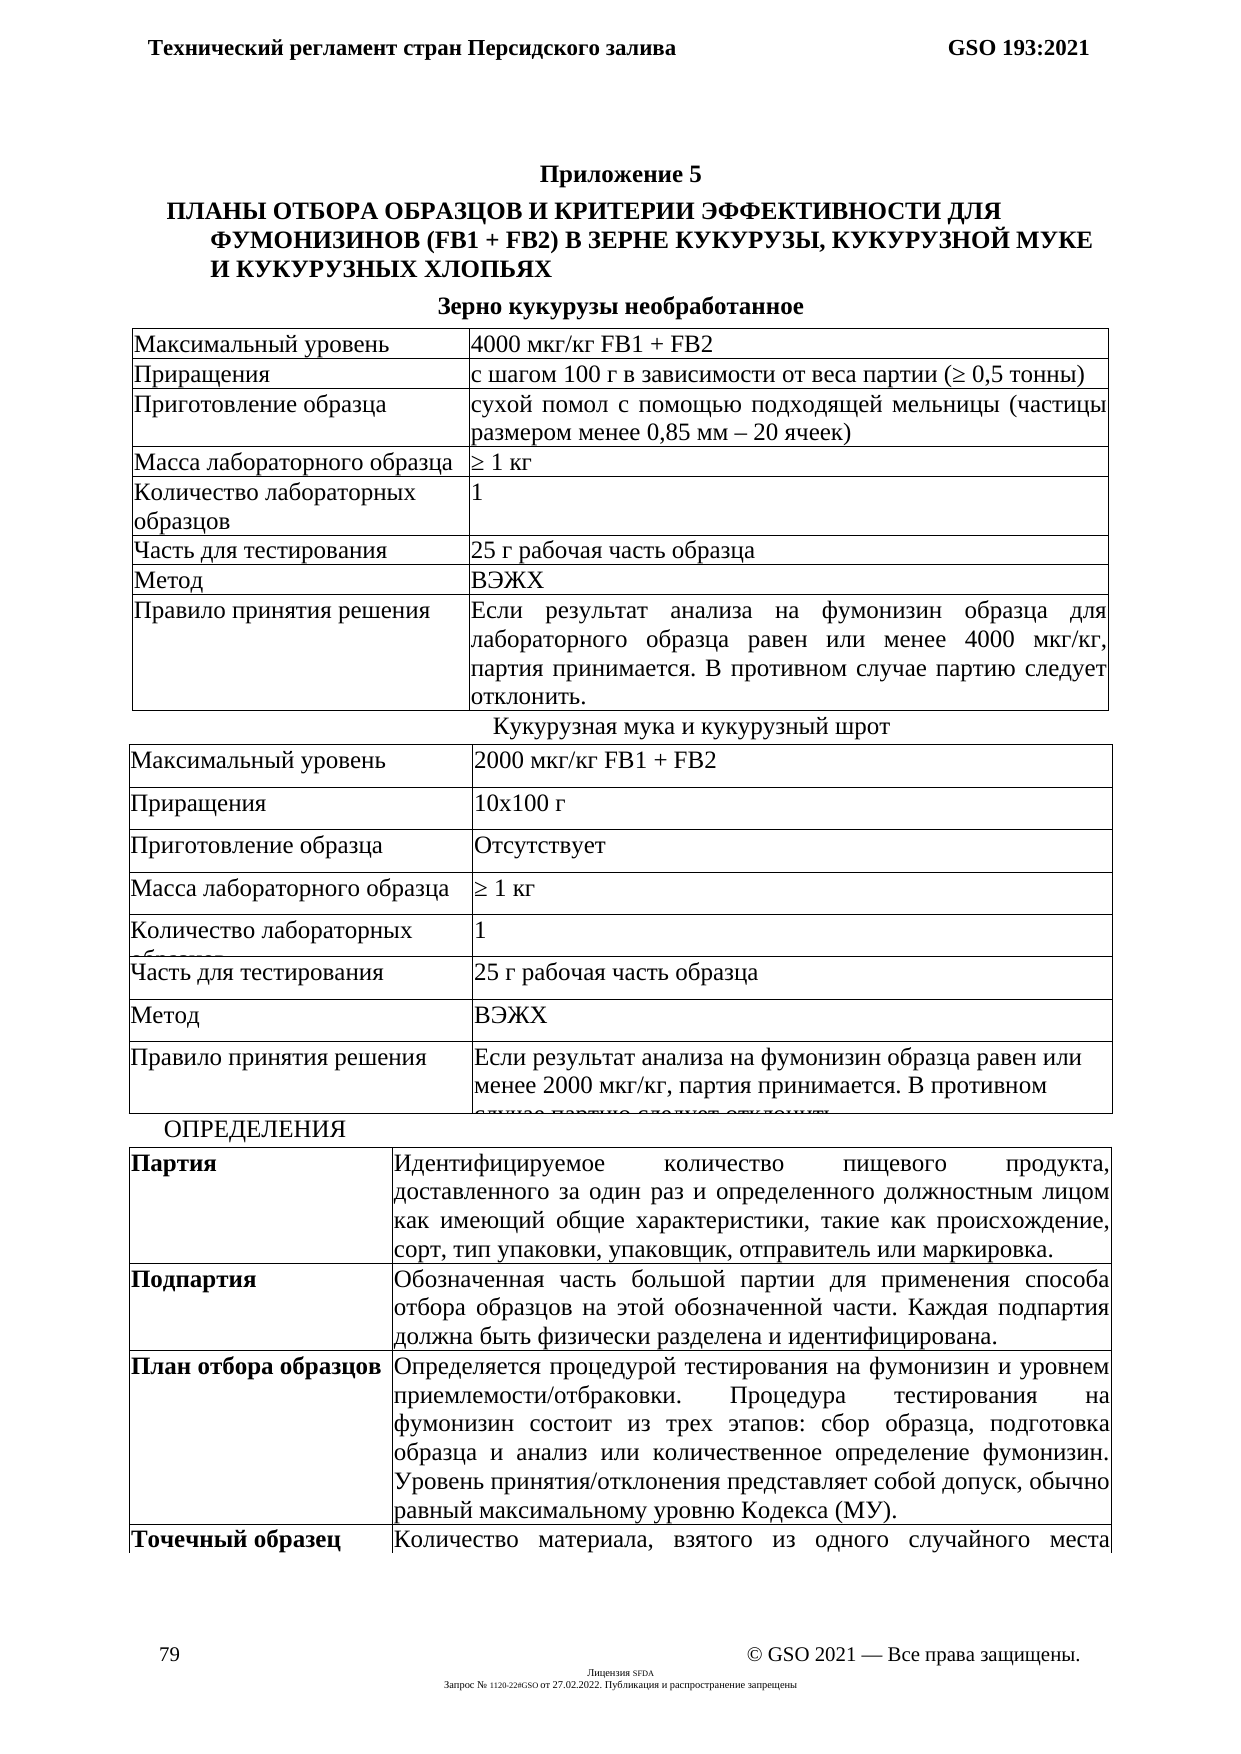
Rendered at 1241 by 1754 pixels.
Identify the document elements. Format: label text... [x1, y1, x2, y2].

table_cell Если результат анализа на фумонизин образца равен или менее 2000 мкг/кг, партия принимается. В противном случае партию следует отклонить. [473, 1042, 1112, 1113]
table_cell План отбора образцов [130, 1351, 392, 1523]
table_cell 25 г рабочая часть образца [473, 957, 1112, 999]
table_cell с шагом 100 г в зависимости от веса партии (≥ 0,5 тонны) [470, 359, 1108, 388]
table_cell 25 г рабочая часть образца [470, 536, 1108, 564]
table_header Максимальный уровень [130, 745, 472, 787]
table_cell Часть для тестирования [133, 536, 469, 564]
table_cell Приращения [130, 788, 472, 829]
table_cell ВЭЖХ [470, 565, 1108, 594]
text ОПРЕДЕЛЕНИЯ [164, 1114, 1093, 1142]
text ПЛАНЫ ОТБОРА ОБРАЗЦОВ И КРИТЕРИИ ЭФФЕКТИВНОСТИ ДЛЯ ФУМОНИЗИНОВ (FB1 + FB2) В ЗЕРНЕ КУКУРУЗЫ, КУКУРУЗНОЙ МУКЕ И КУКУРУЗНЫХ ХЛОПЬЯХ [166, 196, 1093, 283]
text Зерно кукурузы необработанное [148, 291, 1093, 320]
table_cell Метод [130, 1000, 472, 1041]
table_cell 1 [473, 915, 1112, 956]
table_cell ВЭЖХ [473, 1000, 1112, 1041]
table_cell Масса лабораторного образца [130, 873, 472, 914]
table_cell Метод [133, 565, 469, 594]
table_cell Масса лабораторного образца [133, 447, 469, 476]
table_header 2000 мкг/кг FB1 + FB2 [473, 745, 1112, 787]
table_header Идентифицируемое количество пищевого продукта, доставленного за один раз и определенного должностным лицом как имеющий общие характеристики, такие как происхождение, сорт, тип упаковки, упаковщик, отправитель или маркировка. [393, 1148, 1111, 1263]
table_cell Приготовление образца [130, 830, 472, 872]
table_header Максимальный уровень [133, 329, 469, 358]
table_cell Количество лабораторных образцов [130, 915, 472, 956]
table_cell Количество лабораторных образцов [133, 477, 469, 534]
text Приложение 5 [148, 159, 1093, 188]
table_header Партия [130, 1148, 392, 1263]
table_cell Правило принятия решения [130, 1042, 472, 1113]
table_cell Определяется процедурой тестирования на фумонизин и уровнем приемлемости/отбраковки. Процедура тестирования на фумонизин состоит из трех этапов: сбор образца, подготовка образца и анализ или количественное определение фумонизин. Уровень принятия/отклонения представляет собой допуск, обычно равный максимальному уровню Кодекса (МУ). [393, 1351, 1111, 1523]
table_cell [393, 1525, 1111, 1553]
table_cell Отсутствует [473, 830, 1112, 872]
table_cell Обозначенная часть большой партии для применения способа отбора образцов на этой обозначенной части. Каждая подпартия должна быть физически разделена и идентифицирована. [393, 1264, 1111, 1350]
table_cell Приготовление образца [133, 389, 469, 446]
table_cell 10х100 г [473, 788, 1112, 829]
table_cell 1 [470, 477, 1108, 534]
table_cell Приращения [133, 359, 469, 388]
table_cell сухой помол с помощью подходящей мельницы (частицы размером менее 0,85 мм – 20 ячеек) [470, 389, 1108, 446]
table_cell Часть для тестирования [130, 957, 472, 999]
table_cell Точечный образец [130, 1525, 392, 1553]
table_cell Если результат анализа на фумонизин образца для лабораторного образца равен или менее 4000 мкг/кг, партия принимается. В противном случае партию следует отклонить. [470, 595, 1108, 710]
table_cell ≥ 1 кг [470, 447, 1108, 476]
table_cell Правило принятия решения [133, 595, 469, 710]
table_cell ≥ 1 кг [473, 873, 1112, 914]
table_header 4000 мкг/кг FB1 + FB2 [470, 329, 1108, 358]
text Кукурузная мука и кукурузный шрот [493, 711, 1093, 740]
table_cell Подпартия [130, 1264, 392, 1350]
